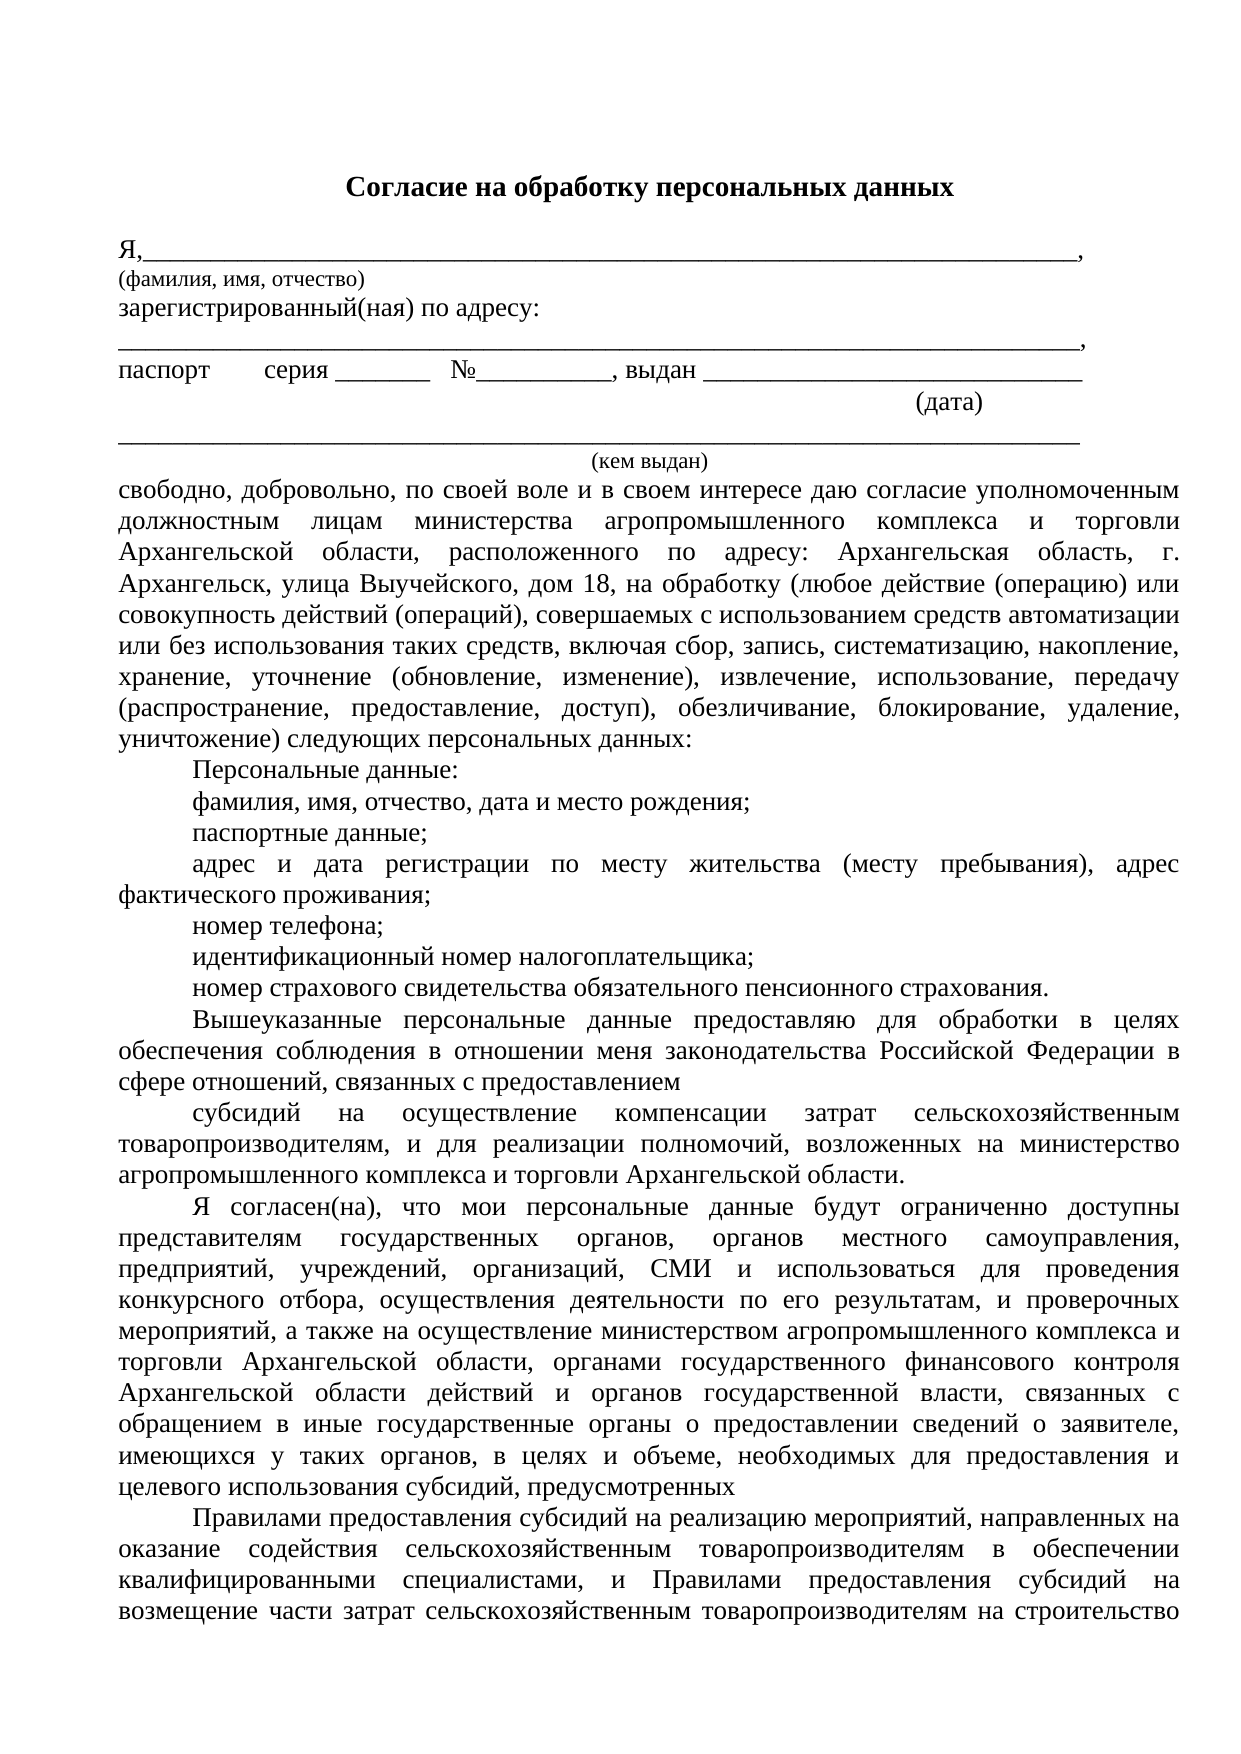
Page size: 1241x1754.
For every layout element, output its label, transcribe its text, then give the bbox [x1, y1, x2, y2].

text Персональные данные: [118, 753, 1181, 785]
text идентификационный номер налогоплательщика; [118, 940, 1181, 972]
text (дата) [118, 384, 1211, 416]
text паспорт серия _______ №__________, выдан ____________________________ [118, 353, 1211, 384]
text _______________________________________________________________________ [118, 416, 1211, 447]
text Согласие на обработку персональных данных [118, 169, 1181, 202]
text субсидий на осуществление компенсации затрат сельскохозяйственным товаропроизводителям, и для реализации полномочий, возложенных на министерство агропромышленного комплекса и торговли Архангельской области. [118, 1096, 1181, 1189]
text (фамилия, имя, отчество) [118, 265, 1211, 291]
text Вышеуказанные персональные данные предоставляю для обработки в целях обеспечения соблюдения в отношении меня законодательства Российской Федерации в сфере отношений, связанных с предоставлением [118, 1003, 1181, 1096]
text фамилия, имя, отчество, дата и место рождения; [118, 785, 1181, 816]
text зарегистрированный(ная) по адресу: [118, 291, 1211, 322]
text адрес и дата регистрации по месту жительства (месту пребывания), адрес фактического проживания; [118, 847, 1181, 909]
text свободно, добровольно, по своей воле и в своем интересе даю согласие уполномоченным должностным лицам министерства агропромышленного комплекса и торговли Архангельской области, расположенного по адресу: Архангельская область, г. Архангельск, улица Выучейского, дом 18, на обработку (любое действие (операцию) или совокупность действий (операций), совершаемых с использованием средств автоматизации или без использования таких средств, включая сбор, запись, систематизацию, накопление, хранение, уточнение (обновление, изменение), извлечение, использование, передачу (распространение, предоставление, доступ), обезличивание, блокирование, удаление, уничтожение) следующих персональных данных: [118, 473, 1181, 753]
text Я,_____________________________________________________________________, [118, 234, 1211, 265]
text номер страхового свидетельства обязательного пенсионного страхования. [118, 972, 1181, 1003]
text (кем выдан) [118, 447, 1181, 473]
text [118, 1501, 1181, 1626]
text паспортные данные; [118, 816, 1181, 847]
text Я согласен(на), что мои персональные данные будут ограниченно доступны представителям государственных органов, органов местного самоуправления, предприятий, учреждений, организаций, СМИ и использоваться для проведения конкурсного отбора, осуществления деятельности по его результатам, и проверочных мероприятий, а также на осуществление министерством агропромышленного комплекса и торговли Архангельской области, органами государственного финансового контроля Архангельской области действий и органов государственной власти, связанных с обращением в иные государственные органы о предоставлении сведений о заявителе, имеющихся у таких органов, в целях и объеме, необходимых для предоставления и целевого использования субсидий, предусмотренных [118, 1189, 1181, 1501]
text номер телефона; [118, 909, 1181, 940]
text _______________________________________________________________________, [118, 322, 1211, 353]
